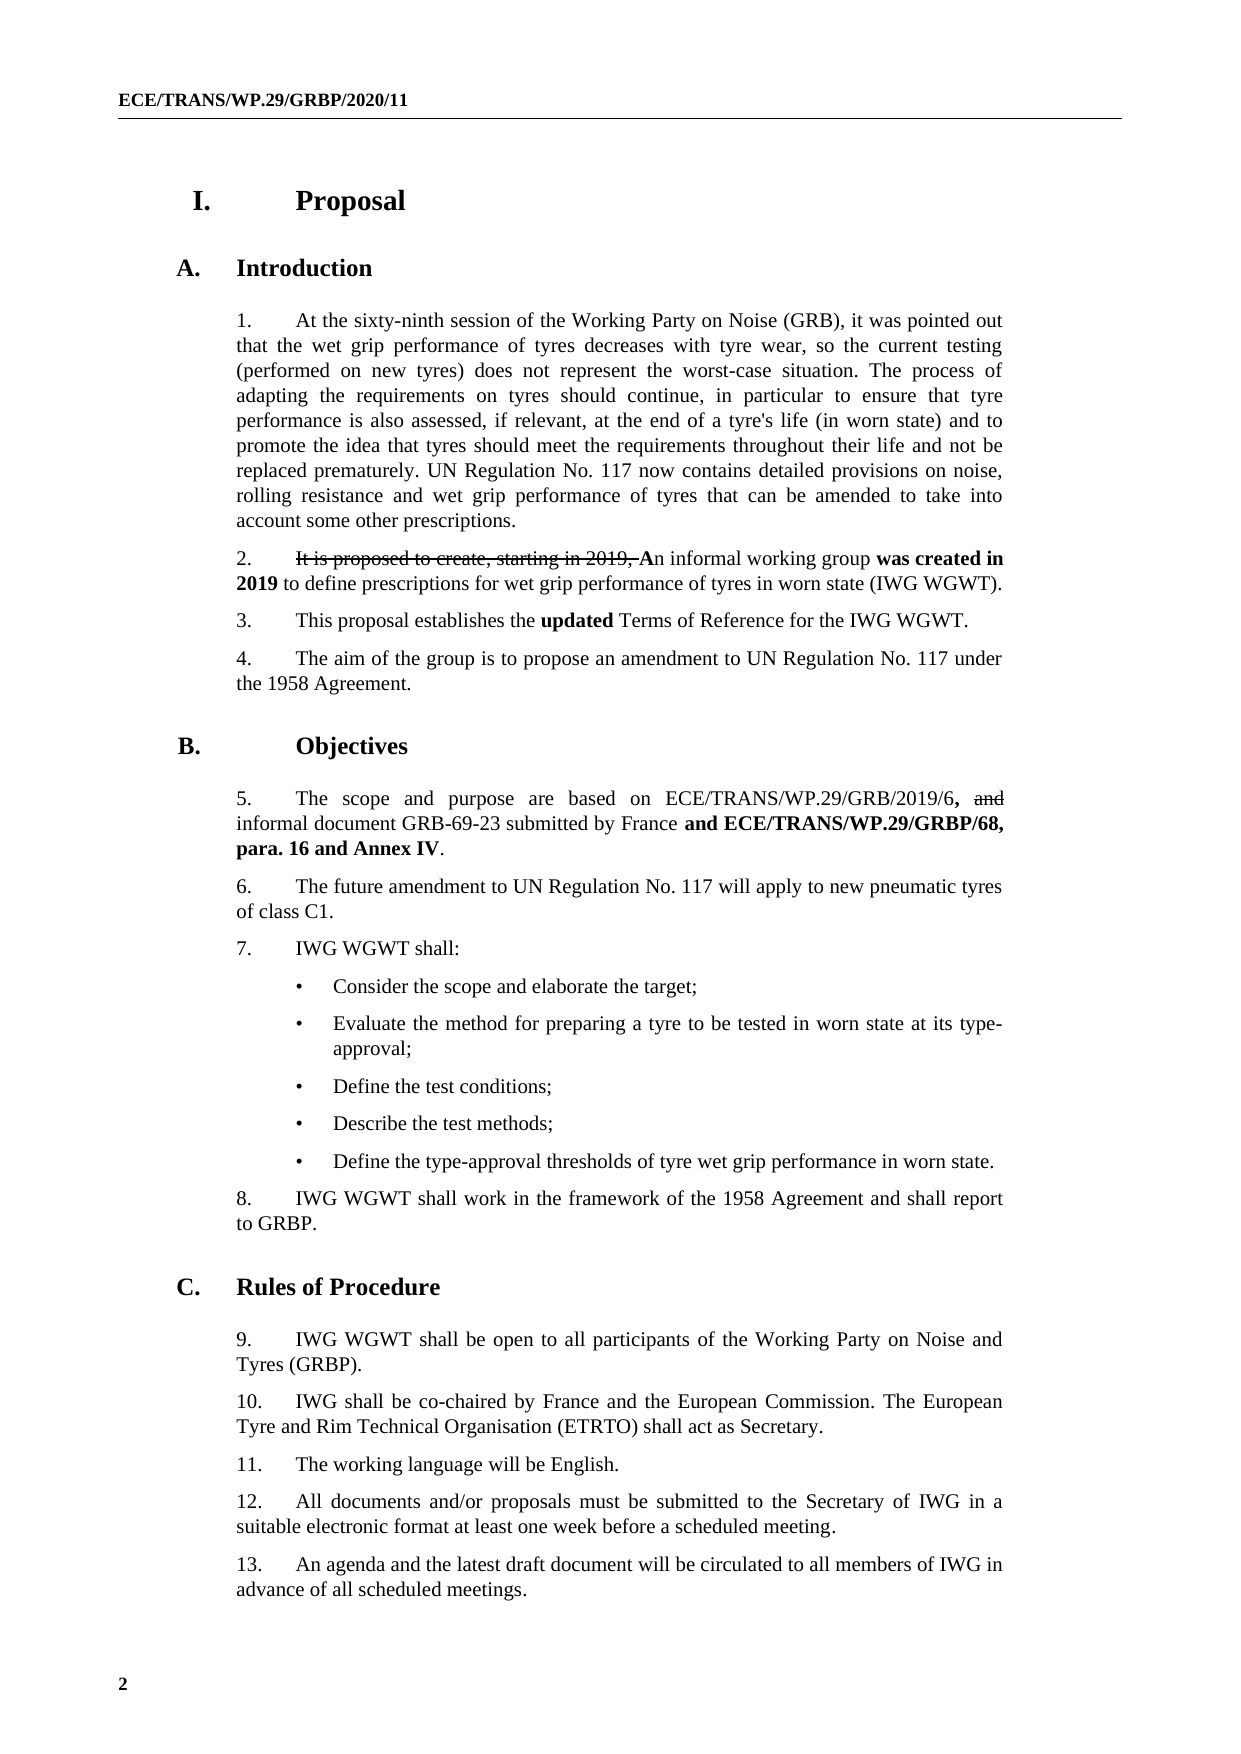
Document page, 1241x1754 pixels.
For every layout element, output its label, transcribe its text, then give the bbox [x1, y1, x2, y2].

list Define the test conditions; [295, 1073, 1004, 1098]
text 6. The future amendment to UN Regulation No. 117 will apply to new pneumatic tyres of class C1. [236, 873, 1004, 923]
text 4. The aim of the group is to propose an amendment to UN Regulation No. 117 under the 1958 Agreement. [236, 644, 1004, 694]
text 1. At the sixty-ninth session of the Working Party on Noise (GRB), it was pointed out that the wet grip performance of tyres decreases with tyre wear, so the current testing (performed on new tyres) does not represent the worst-case situation. The process of adapting the requirements on tyres should continue, in particular to ensure that tyre performance is also assessed, if relevant, at the end of a tyre's life (in worn state) and to promote the idea that tyres should meet the requirements throughout their life and not be replaced prematurely. UN Regulation No. 117 now contains detailed provisions on noise, rolling resistance and wet grip performance of tyres that can be amended to take into account some other prescriptions. [236, 307, 1004, 532]
list Evaluate the method for preparing a tyre to be tested in worn state at its type-approval; [295, 1010, 1004, 1060]
text B. Objectives [118, 732, 1004, 760]
text 5. The scope and purpose are based on ECE/TRANS/WP.29/GRB/2019/6, and informal document GRB-69-23 submitted by France and ECE/TRANS/WP.29/GRBP/68, para. 16 and Annex IV. [236, 785, 1004, 860]
text 10. IWG shall be co-chaired by France and the European Commission. The European Tyre and Rim Technical Organisation (ETRTO) shall act as Secretary. [236, 1388, 1004, 1438]
text 12. All documents and/or proposals must be submitted to the Secretary of IWG in a suitable electronic format at least one week before a scheduled meeting. [236, 1488, 1004, 1538]
text 11. The working language will be English. [236, 1451, 1004, 1476]
list Proposal [192, 185, 1004, 216]
text 8. IWG WGWT shall work in the framework of the 1958 Agreement and shall report to GRBP. [236, 1185, 1004, 1235]
text 3. This proposal establishes the updated Terms of Reference for the IWG WGWT. [236, 607, 1004, 632]
list Consider the scope and elaborate the target; [295, 973, 1004, 998]
text 9. IWG WGWT shall be open to all participants of the Working Party on Noise and Tyres (GRBP). [236, 1326, 1004, 1376]
text 13. An agenda and the latest draft document will be circulated to all members of IWG in advance of all scheduled meetings. [236, 1551, 1004, 1601]
list Define the type-approval thresholds of tyre wet grip performance in worn state. [295, 1148, 1004, 1173]
text A. Introduction [118, 254, 1004, 282]
list Describe the test methods; [295, 1110, 1004, 1135]
text 2. It is proposed to create, starting in 2019, An informal working group was created in 2019 to define prescriptions for wet grip performance of tyres in worn state (IWG WGWT). [236, 544, 1004, 594]
text 7. IWG WGWT shall: [236, 935, 1004, 960]
text C. Rules of Procedure [118, 1273, 1004, 1301]
